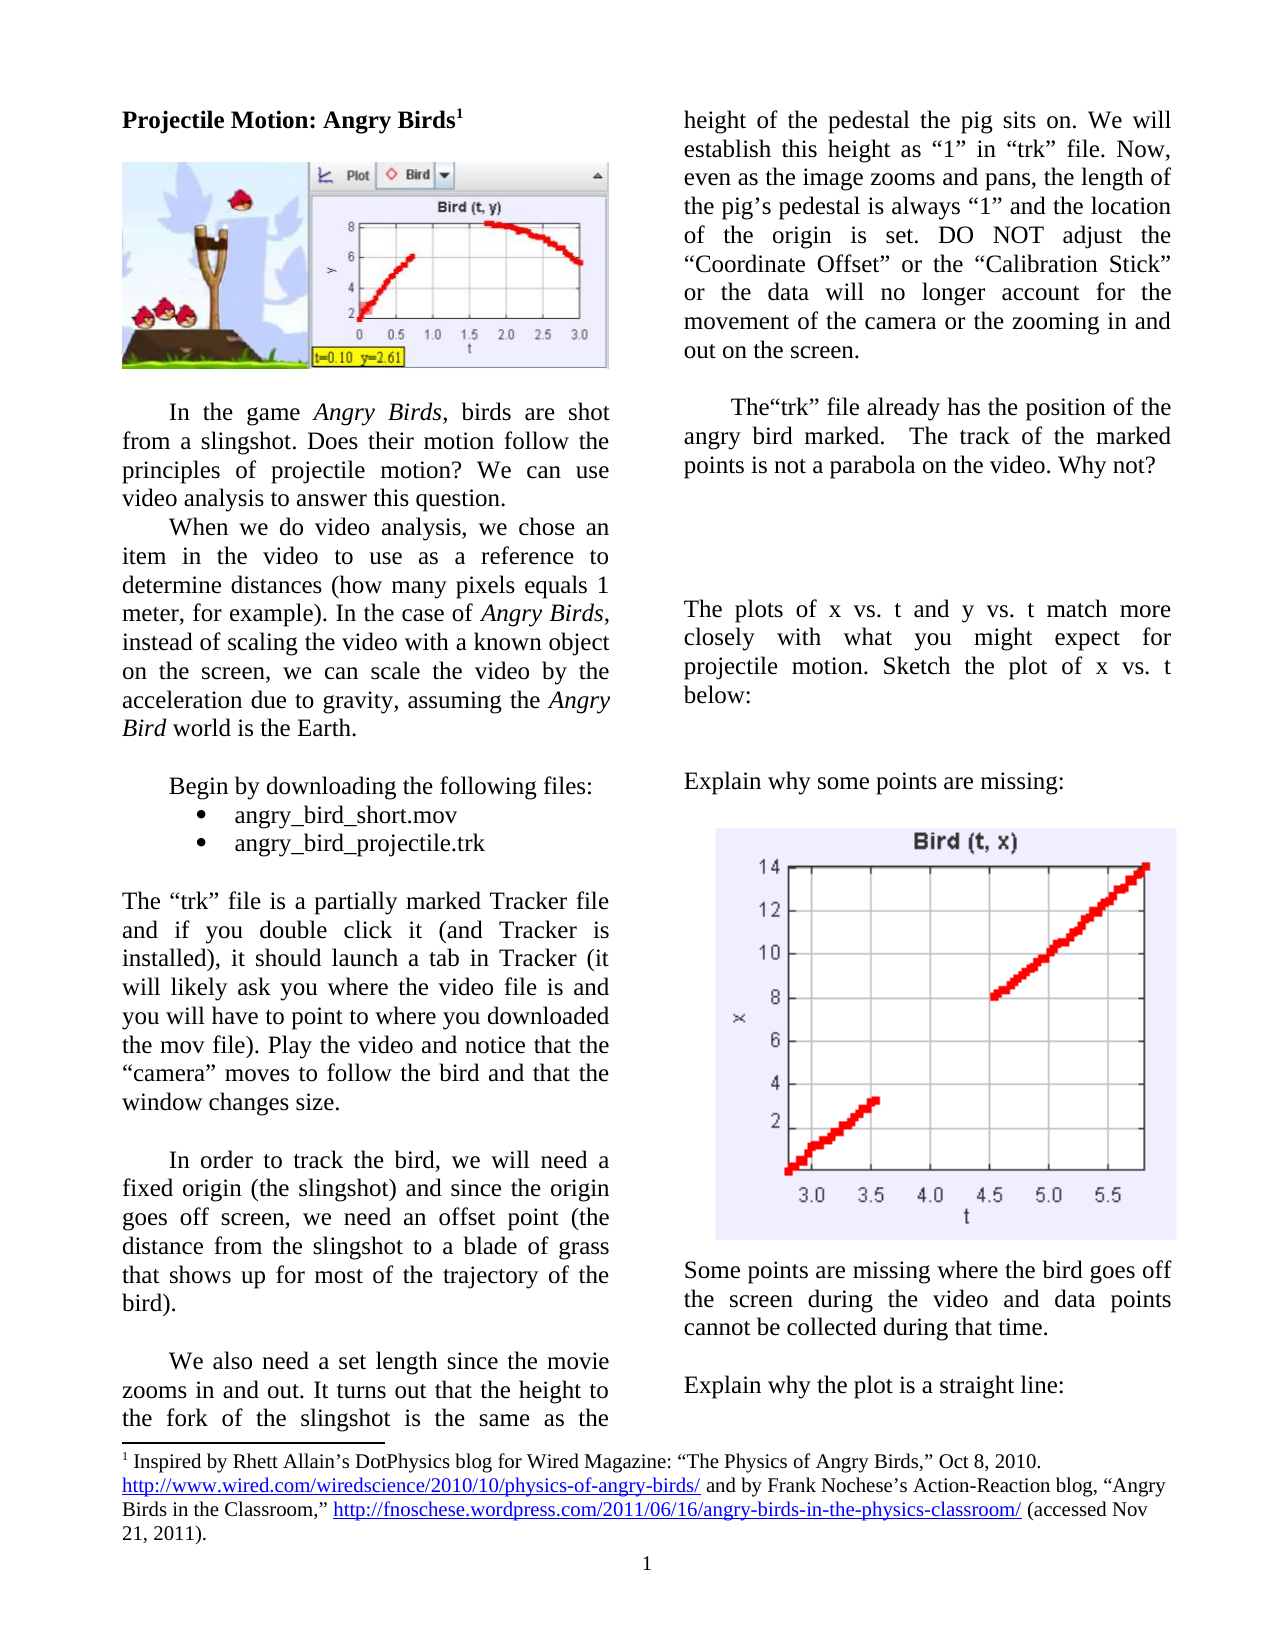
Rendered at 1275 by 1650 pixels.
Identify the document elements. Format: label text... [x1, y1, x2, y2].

text The plots of x vs. t and y vs. t match more closely with what you might expect for projectile motion. Sketch the plot of x vs. t below: [684, 594, 1172, 709]
text The“trk” file already has the position of the angry bird marked. The track of the marked points is not a parabola on the video. Why not? [684, 392, 1172, 479]
text The “trk” file is a partially marked Tracker file and if you double click it (and Tracker is installed), it should launch a tab in Tracker (it will likely ask you where the video file is and you will have to point to where you downloaded the mov file). Play the video and notice that the “camera” moves to follow the bird and that the window changes size. [122, 886, 610, 1116]
text We also need a set length since the movie zooms in and out. It turns out that the height to the fork of the slingshot is the same as the height of the pedestal the pig sits on. We will establish this height as “1” in “trk” file. Now, even as the image zooms and pans, the length of the pig’s pedestal is always “1” and the location of the origin is set. DO NOT adjust the “Coordinate Offset” or the “Calibration Stick” or the data will no longer account for the movement of the camera or the zooming in and out on the screen. [684, 105, 1172, 364]
picture [714, 828, 1177, 1237]
text In order to track the bird, we will need a fixed origin (the slingshot) and since the origin goes off screen, we need an offset point (the distance from the slingshot to a blade of grass that shows up for most of the trajectory of the bird). [122, 1145, 610, 1317]
text We also need a set length since the movie zooms in and out. It turns out that the height to the fork of the slingshot is the same as the height of the pedestal the pig sits on. We will establish this height as “1” in “trk” file. Now, even as the image zooms and pans, the length of the pig’s pedestal is always “1” and the location of the origin is set. DO NOT adjust the “Coordinate Offset” or the “Calibration Stick” or the data will no longer account for the movement of the camera or the zooming in and out on the screen. [122, 1346, 610, 1432]
text Explain why some points are missing: [684, 766, 1172, 795]
text Explain why the plot is a straight line: [684, 1370, 1172, 1399]
picture [121, 162, 611, 369]
list angry_bird_projectile.trk [197, 828, 610, 857]
text When we do video analysis, we chose an item in the video to use as a reference to determine distances (how many pixels equals 1 meter, for example). In the case of Angry Birds, instead of scaling the video with a known object on the screen, we can scale the video by the acceleration due to gravity, assuming the Angry Bird world is the Earth. [122, 512, 610, 742]
text Projectile Motion: Angry Birds [122, 105, 610, 134]
text In the game Angry Birds, birds are shot from a slingshot. Does their motion follow the principles of projectile motion? We can use video analysis to answer this question. [122, 397, 610, 512]
list angry_bird_short.mov [197, 800, 610, 828]
text Begin by downloading the following files: [122, 771, 610, 800]
